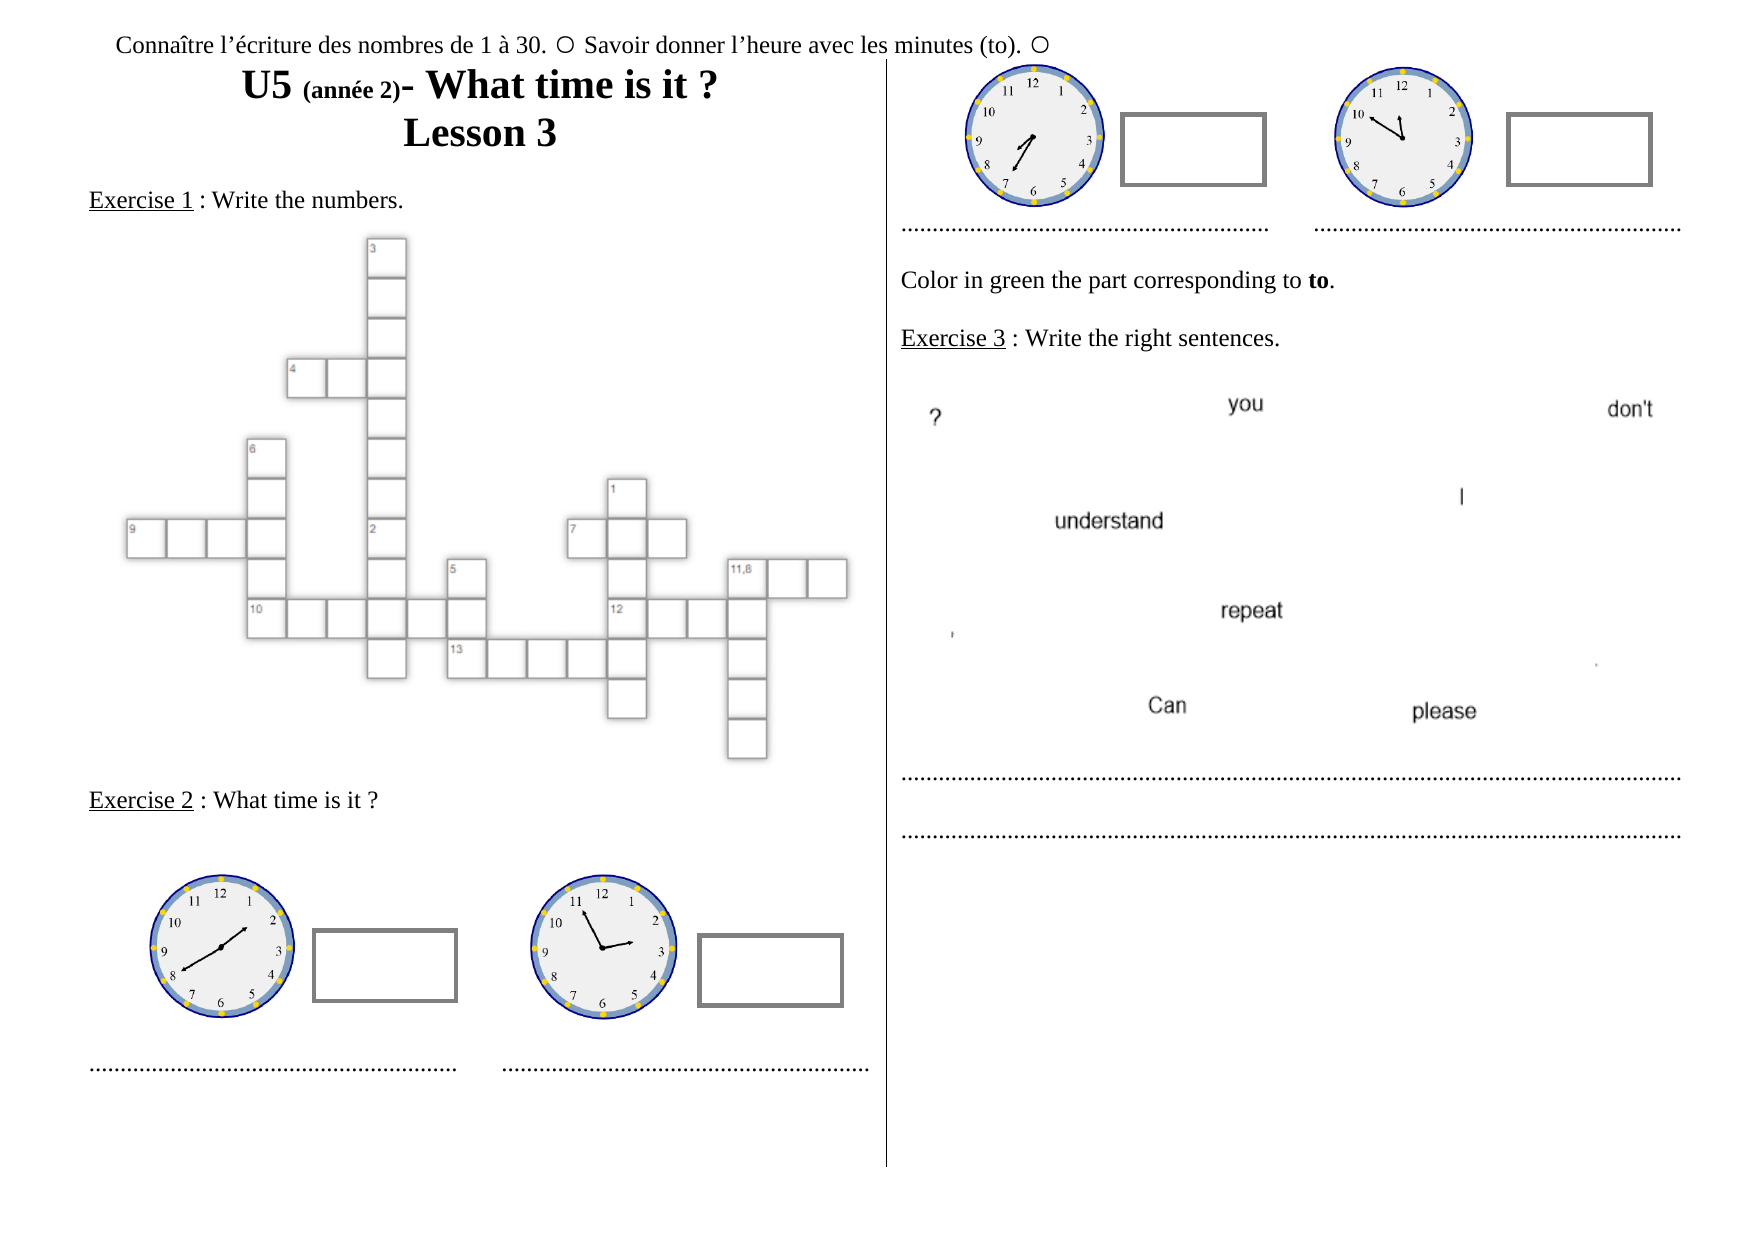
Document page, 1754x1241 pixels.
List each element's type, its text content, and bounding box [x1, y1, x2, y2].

picture [144, 871, 298, 1020]
text Exercise 3 : Write the right sentences. [901, 323, 1683, 351]
text Exercise 2 : What time is it ? [89, 785, 871, 814]
text Lesson 3 [89, 107, 871, 155]
text ........................................................... ........................................................... [901, 208, 1683, 236]
text ............................................................................................................................. [901, 815, 1683, 843]
picture [1330, 60, 1474, 208]
picture [528, 872, 678, 1020]
picture [88, 215, 872, 785]
text ........................................................... ........................................................... [89, 1048, 871, 1077]
text U5 (année 2)- What time is it ? [89, 59, 871, 107]
text ............................................................................................................................. [901, 757, 1683, 786]
text Exercise 1 : Write the numbers. [89, 184, 871, 215]
text Color in green the part corresponding to to. [901, 265, 1683, 294]
picture [900, 380, 1660, 729]
picture [963, 59, 1106, 208]
